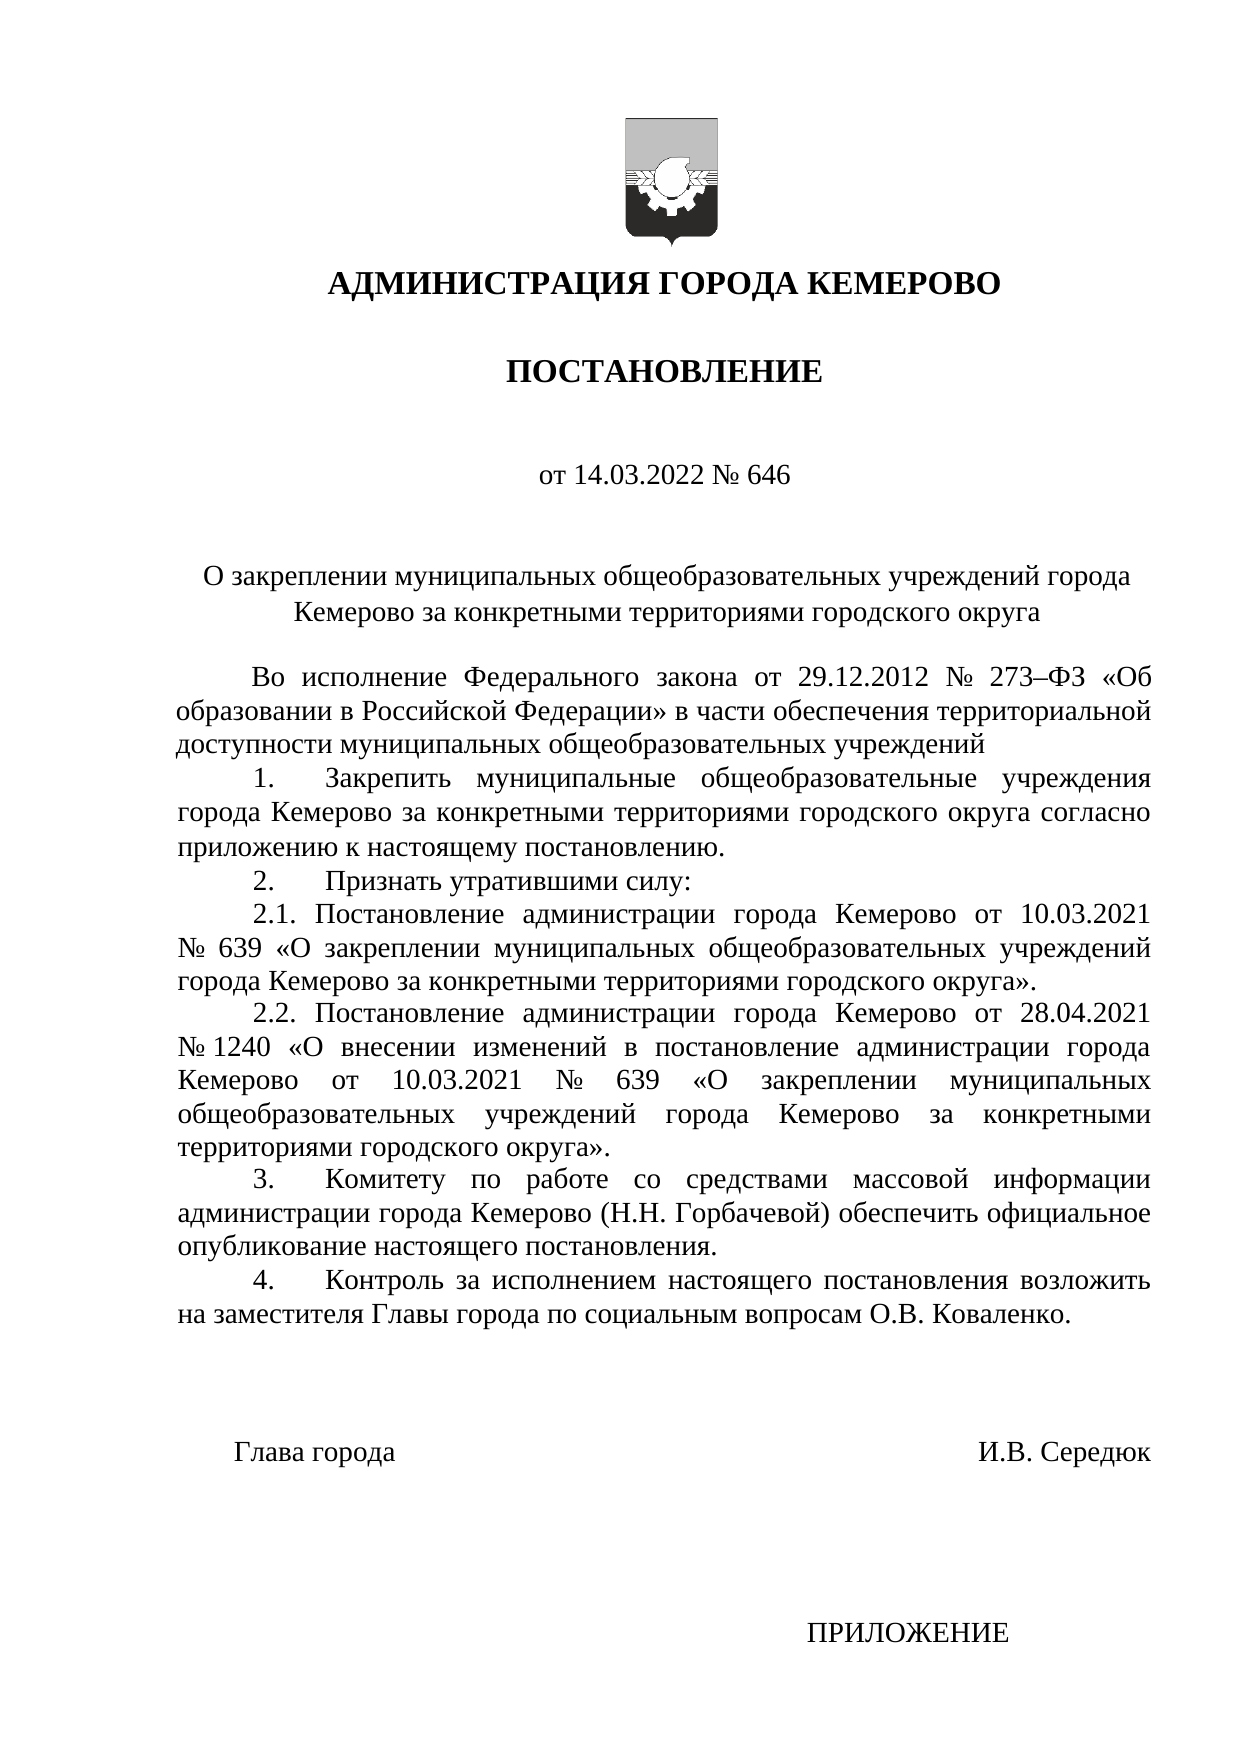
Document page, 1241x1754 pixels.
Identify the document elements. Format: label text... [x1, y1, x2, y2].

text от 14.03.2022 № 646 [177, 457, 1152, 491]
list Закрепить муниципальные общеобразовательные учреждения города Кемерово за конкретными территориями городского округа согласно приложению к настоящему постановлению. [177, 760, 1152, 862]
text АДМИНИСТРАЦИЯ ГОРОДА КЕМЕРОВО [177, 263, 1152, 301]
text 2.2. Постановление администрации города Кемерово от 28.04.2021 № 1240 «О внесении изменений в постановление администрации города Кемерово от 10.03.2021 № 639 «О закреплении муниципальных общеобразовательных учреждений города Кемерово за конкретными территориями городского округа». [177, 996, 1152, 1162]
list Признать утратившими силу: [177, 864, 1152, 897]
text ПРИЛОЖЕНИЕ [664, 1615, 1152, 1648]
text 2.1. Постановление администрации города Кемерово от 10.03.2021 № 639 «О закреплении муниципальных общеобразовательных учреждений города Кемерово за конкретными территориями городского округа». [177, 897, 1152, 996]
picture [625, 118, 718, 247]
text Во исполнение Федерального закона от 29.12.2012 № 273–ФЗ «Об образовании в Российской Федерации» в части обеспечения территориальной доступности муниципальных общеобразовательных учреждений [176, 660, 1153, 760]
text О закреплении муниципальных общеобразовательных учреждений города Кемерово за конкретными территориями городского округа [182, 558, 1152, 627]
text Глава города И.В. Середюк [233, 1434, 1152, 1468]
list Контроль за исполнением настоящего постановления возложить на заместителя Главы города по социальным вопросам О.В. Коваленко. [177, 1262, 1152, 1330]
text ПОСТАНОВЛЕНИЕ [177, 352, 1152, 390]
list Комитету по работе со средствами массовой информации администрации города Кемерово (Н.Н. Горбачевой) обеспечить официальное опубликование настоящего постановления. [177, 1162, 1152, 1262]
